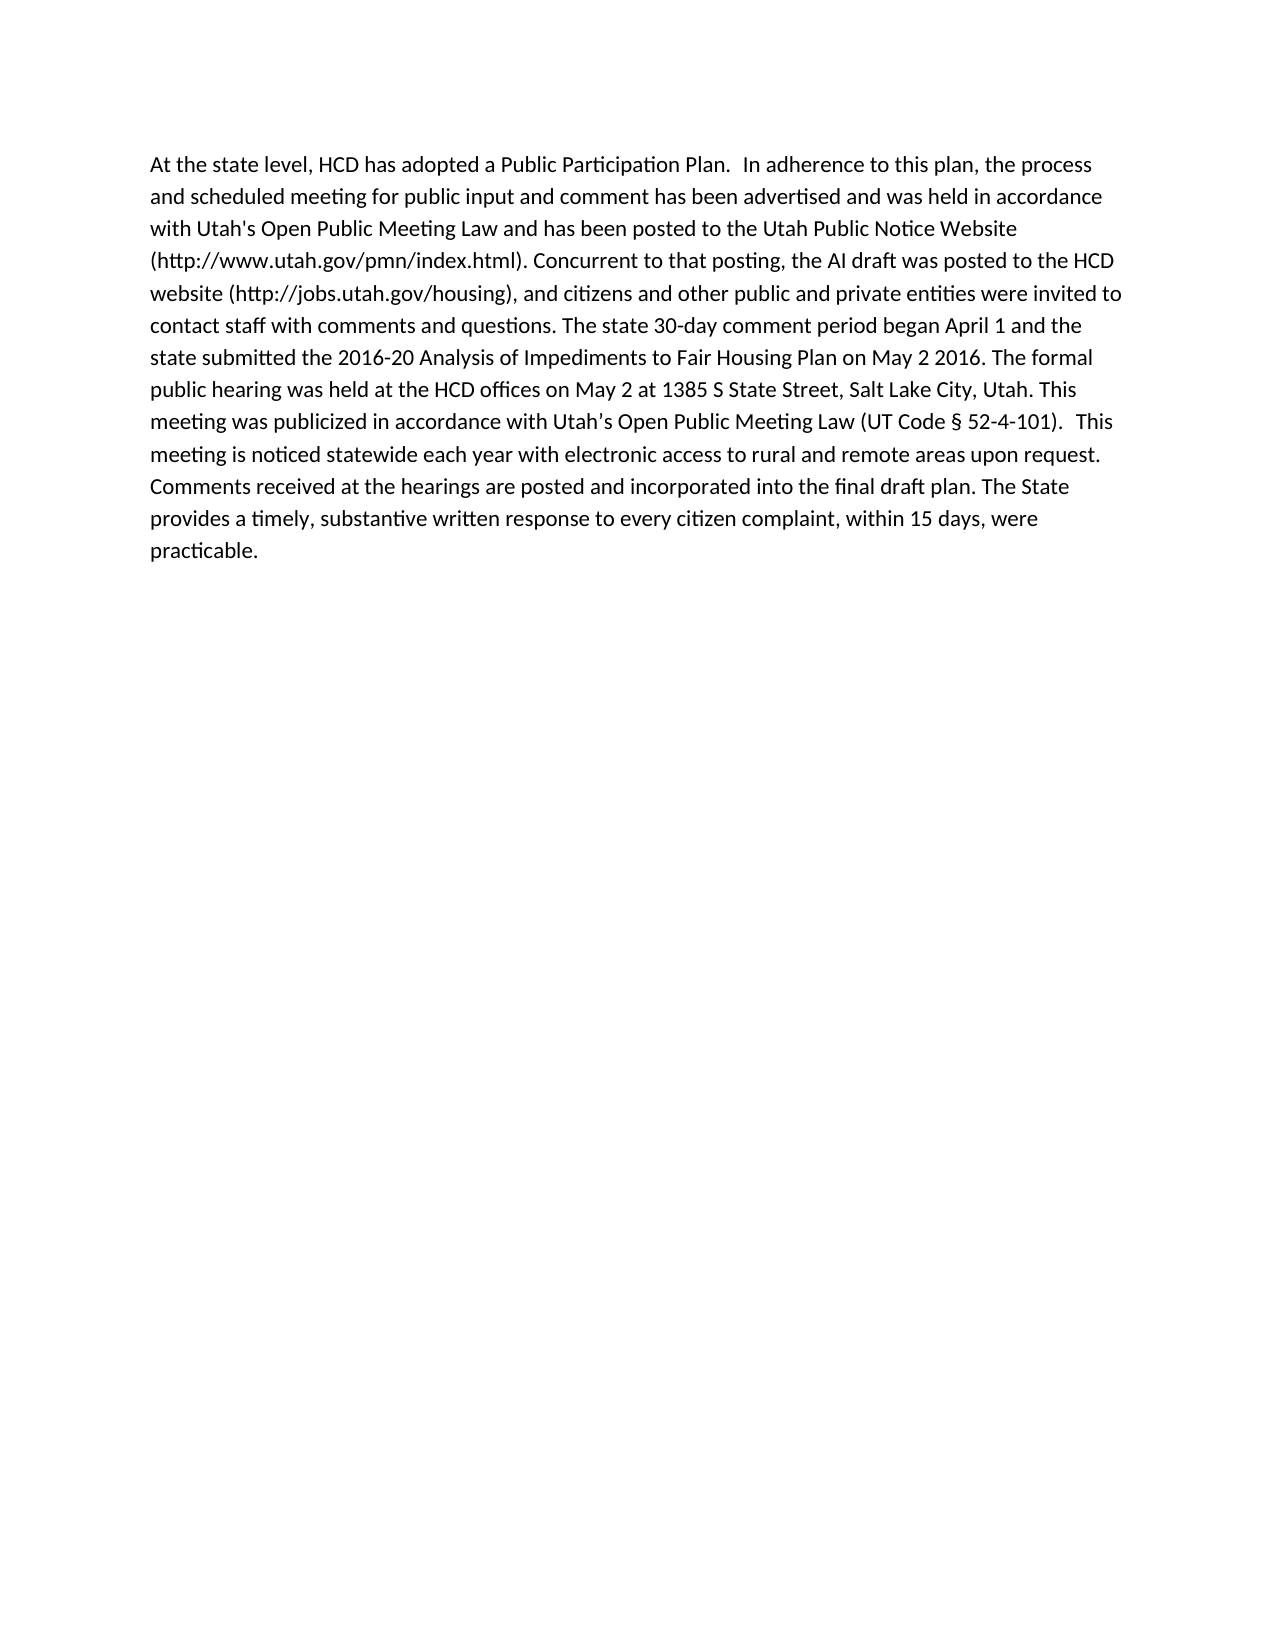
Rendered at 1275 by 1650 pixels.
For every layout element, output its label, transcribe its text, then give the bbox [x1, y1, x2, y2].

text At the state level, HCD has adopted a Public Participation Plan. In adherence to this plan, the process and scheduled meeting for public input and comment has been advertised and was held in accordance with Utah's Open Public Meeting Law and has been posted to the Utah Public Notice Website (http://www.utah.gov/pmn/index.html). Concurrent to that posting, the AI draft was posted to the HCD website (http://jobs.utah.gov/housing), and citizens and other public and private entities were invited to contact staff with comments and questions. The state 30-day comment period began April 1 and the state submitted the 2016-20 Analysis of Impediments to Fair Housing Plan on May 2 2016. The formal public hearing was held at the HCD offices on May 2 at 1385 S State Street, Salt Lake City, Utah. This meeting was publicized in accordance with Utah’s Open Public Meeting Law (UT Code § 52-4-101). This meeting is noticed statewide each year with electronic access to rural and remote areas upon request. Comments received at the hearings are posted and incorporated into the final draft plan. The State provides a timely, substantive written response to every citizen complaint, within 15 days, were practicable. [150, 150, 1125, 564]
